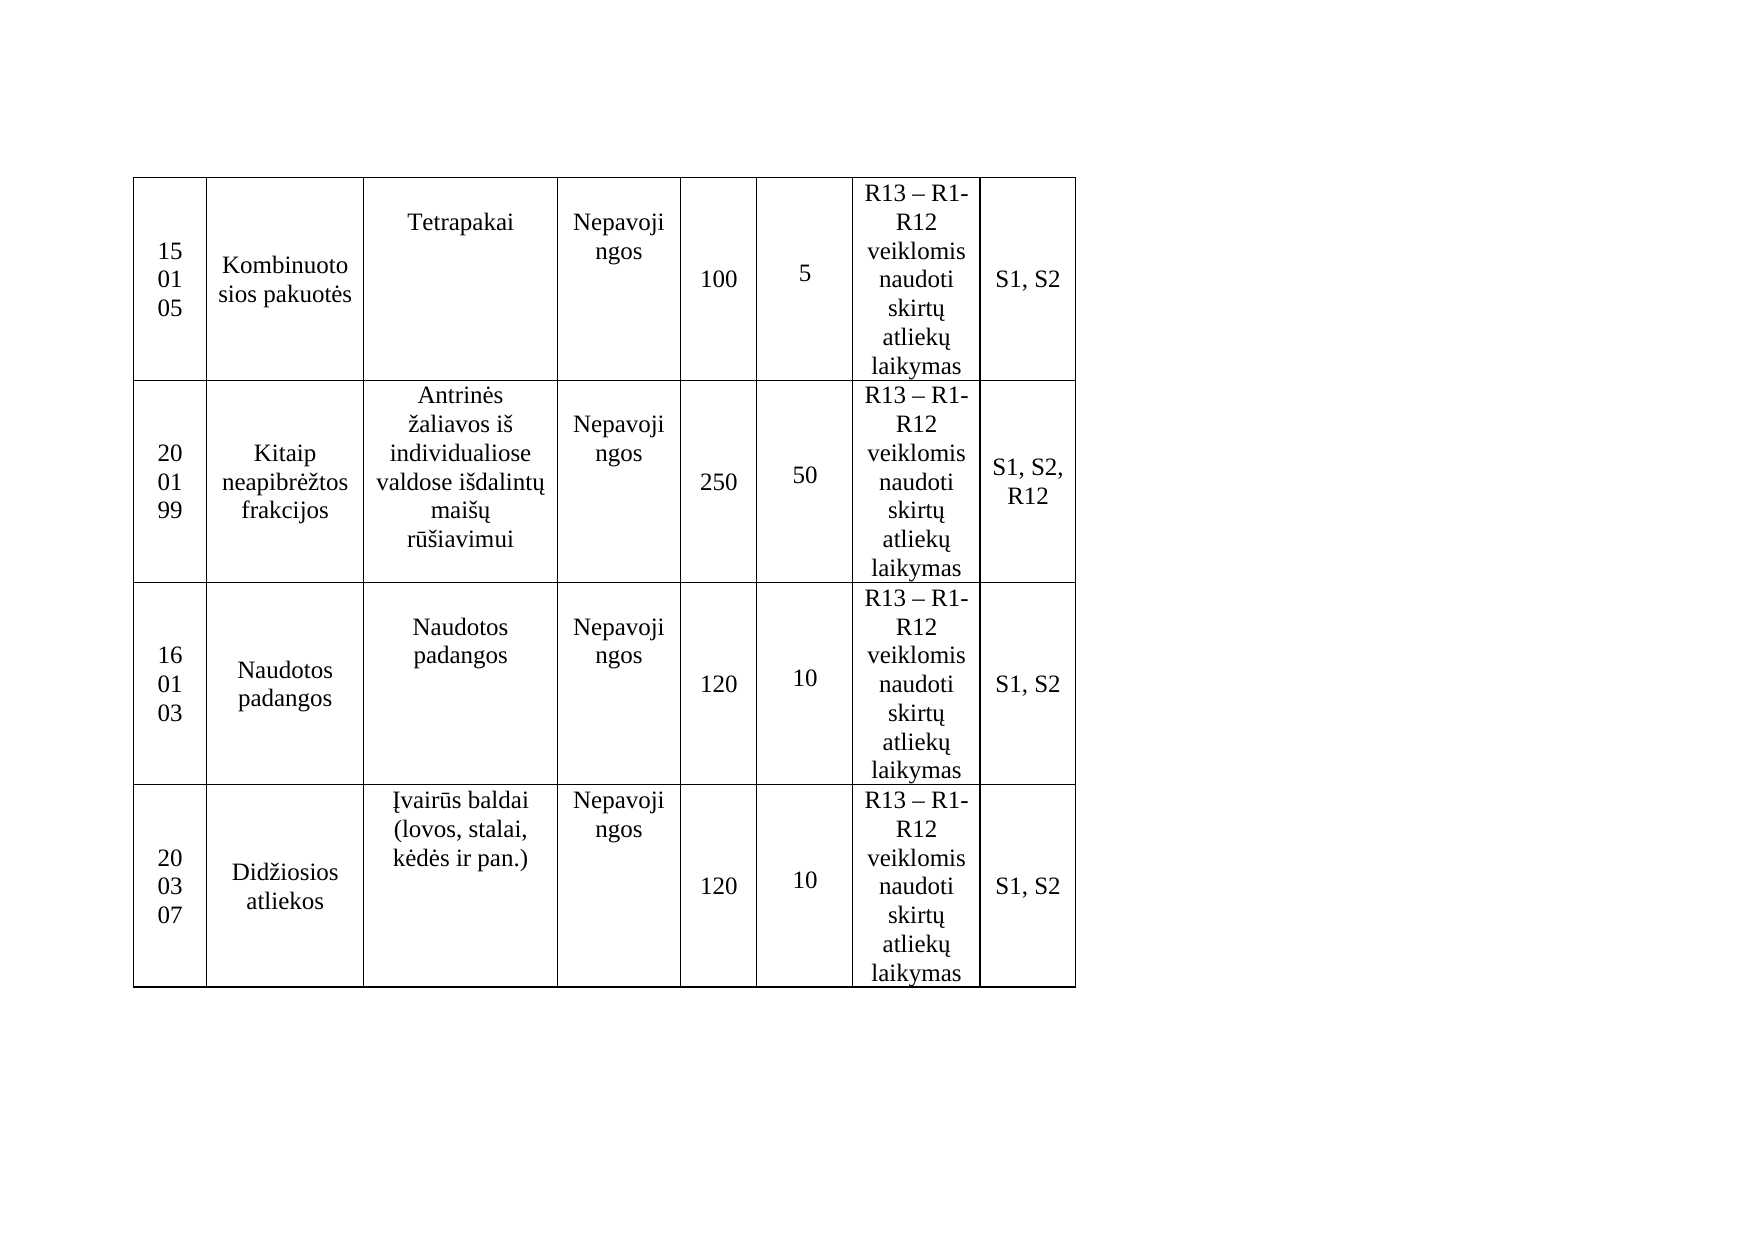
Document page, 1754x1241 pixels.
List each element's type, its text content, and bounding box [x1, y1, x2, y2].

table_cell Kombinuotosios pakuotės [207, 178, 363, 379]
table_cell 20 01 99 [134, 381, 206, 582]
table_cell S1, S2, R12 [981, 381, 1075, 582]
table_cell Nepavojingos [558, 178, 680, 379]
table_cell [853, 785, 979, 986]
table_cell Naudotos padangos [364, 583, 557, 784]
table_cell 20 03 07 [134, 785, 206, 986]
table_cell 16 01 03 [134, 583, 206, 784]
table_cell 120 [681, 785, 756, 986]
table_cell Antrinės žaliavos iš individualiose valdose išdalintų maišų rūšiavimui [364, 381, 557, 582]
table_cell Nepavojingos [558, 381, 680, 582]
table_cell Nepavojingos [558, 785, 680, 986]
table_cell Kitaip neapibrėžtos frakcijos [207, 381, 363, 582]
table_cell 10 [757, 583, 852, 784]
table_cell S1, S2 [981, 785, 1075, 986]
table_cell 10 [757, 785, 852, 986]
table_cell R13 – R1-R12 veiklomis naudoti skirtų atliekų laikymas [853, 583, 979, 784]
table_cell Tetrapakai [364, 178, 557, 379]
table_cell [853, 178, 979, 379]
table_cell 120 [681, 583, 756, 784]
table_cell R13 – R1-R12 veiklomis naudoti skirtų atliekų laikymas [853, 381, 979, 582]
table_cell Didžiosios atliekos [207, 785, 363, 986]
table_cell S1, S2 [981, 583, 1075, 784]
table_cell 5 [757, 178, 852, 379]
table_cell 100 [681, 178, 756, 379]
table_cell 50 [757, 381, 852, 582]
table_cell S1, S2 [981, 178, 1075, 379]
table_cell 250 [681, 381, 756, 582]
table_cell Įvairūs baldai (lovos, stalai, kėdės ir pan.) [364, 785, 557, 986]
table_cell Naudotos padangos [207, 583, 363, 784]
table_cell Nepavojingos [558, 583, 680, 784]
table_cell 15 01 05 [134, 178, 206, 379]
